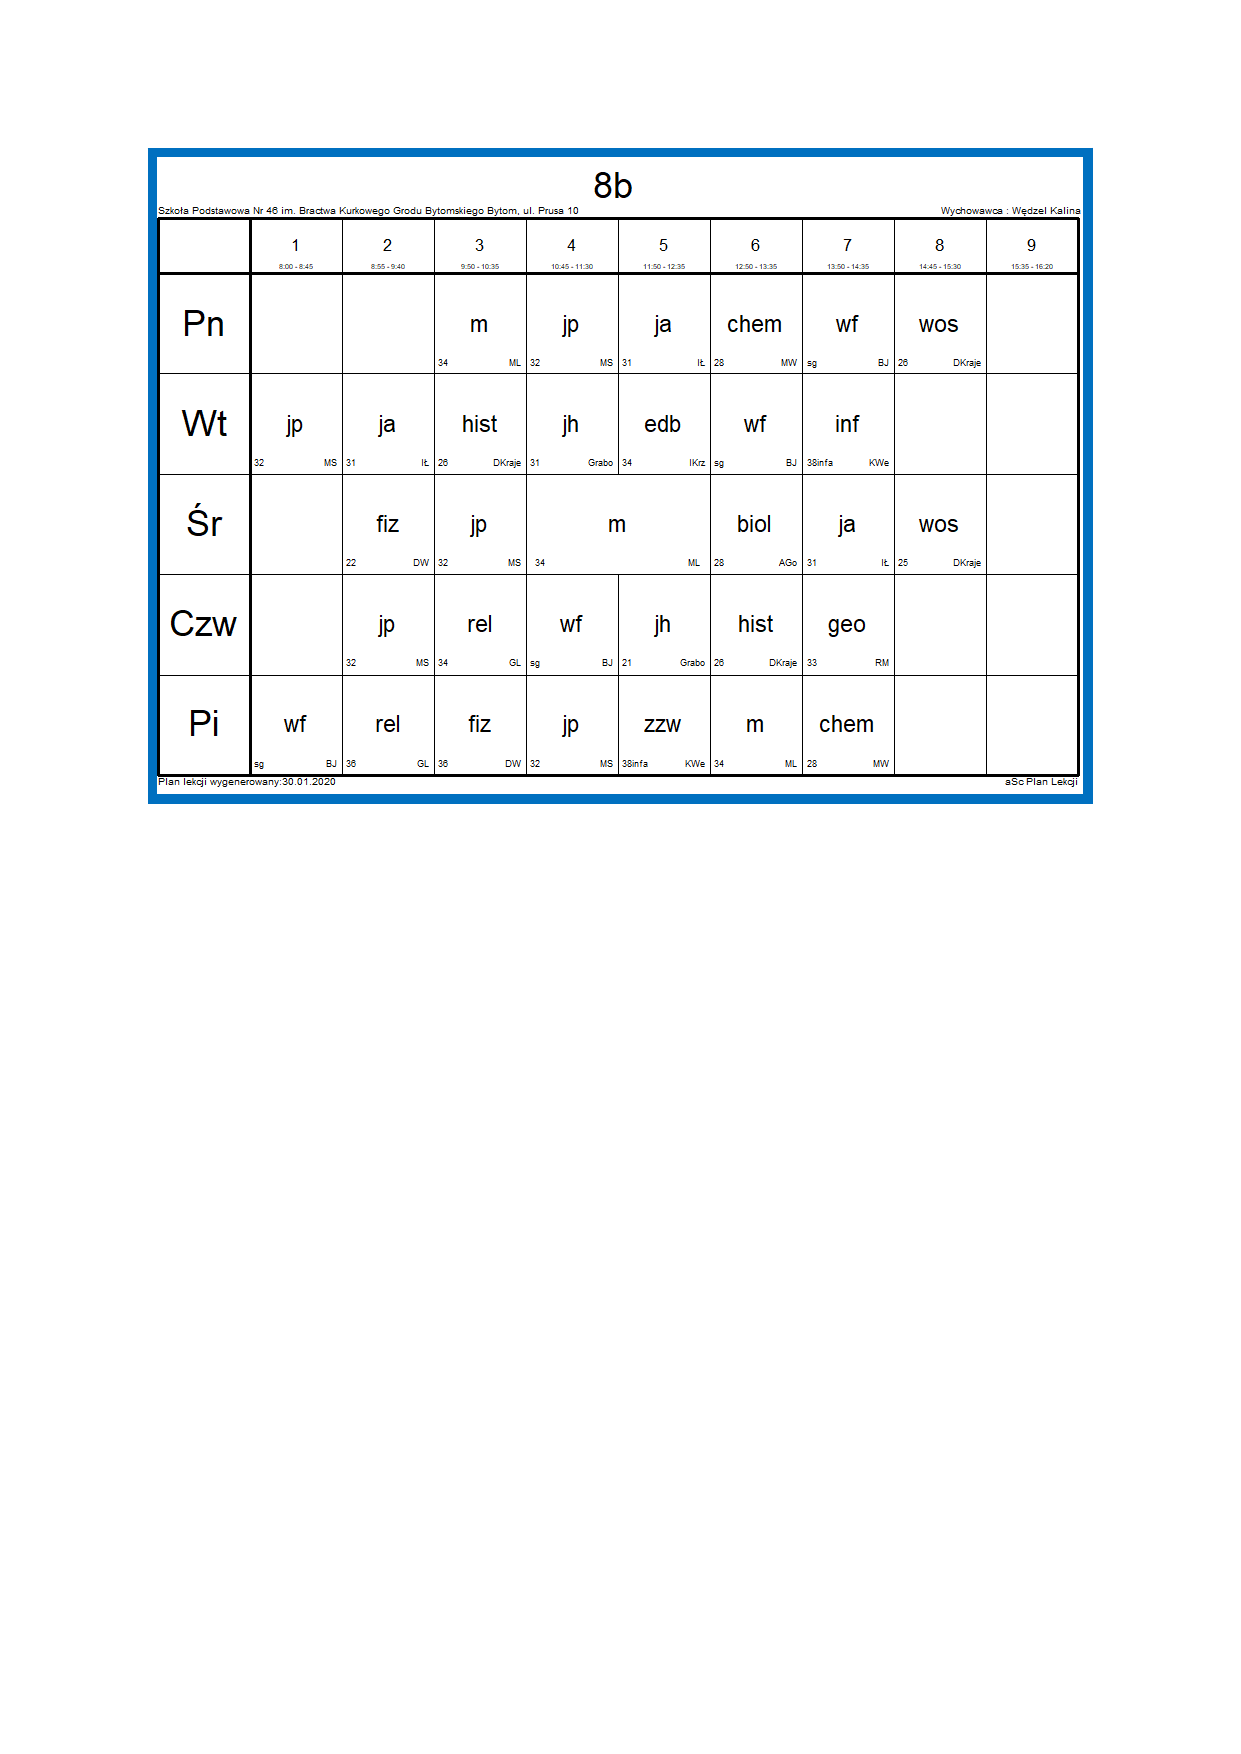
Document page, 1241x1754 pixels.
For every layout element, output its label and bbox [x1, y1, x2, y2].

picture [157, 157, 1083, 794]
